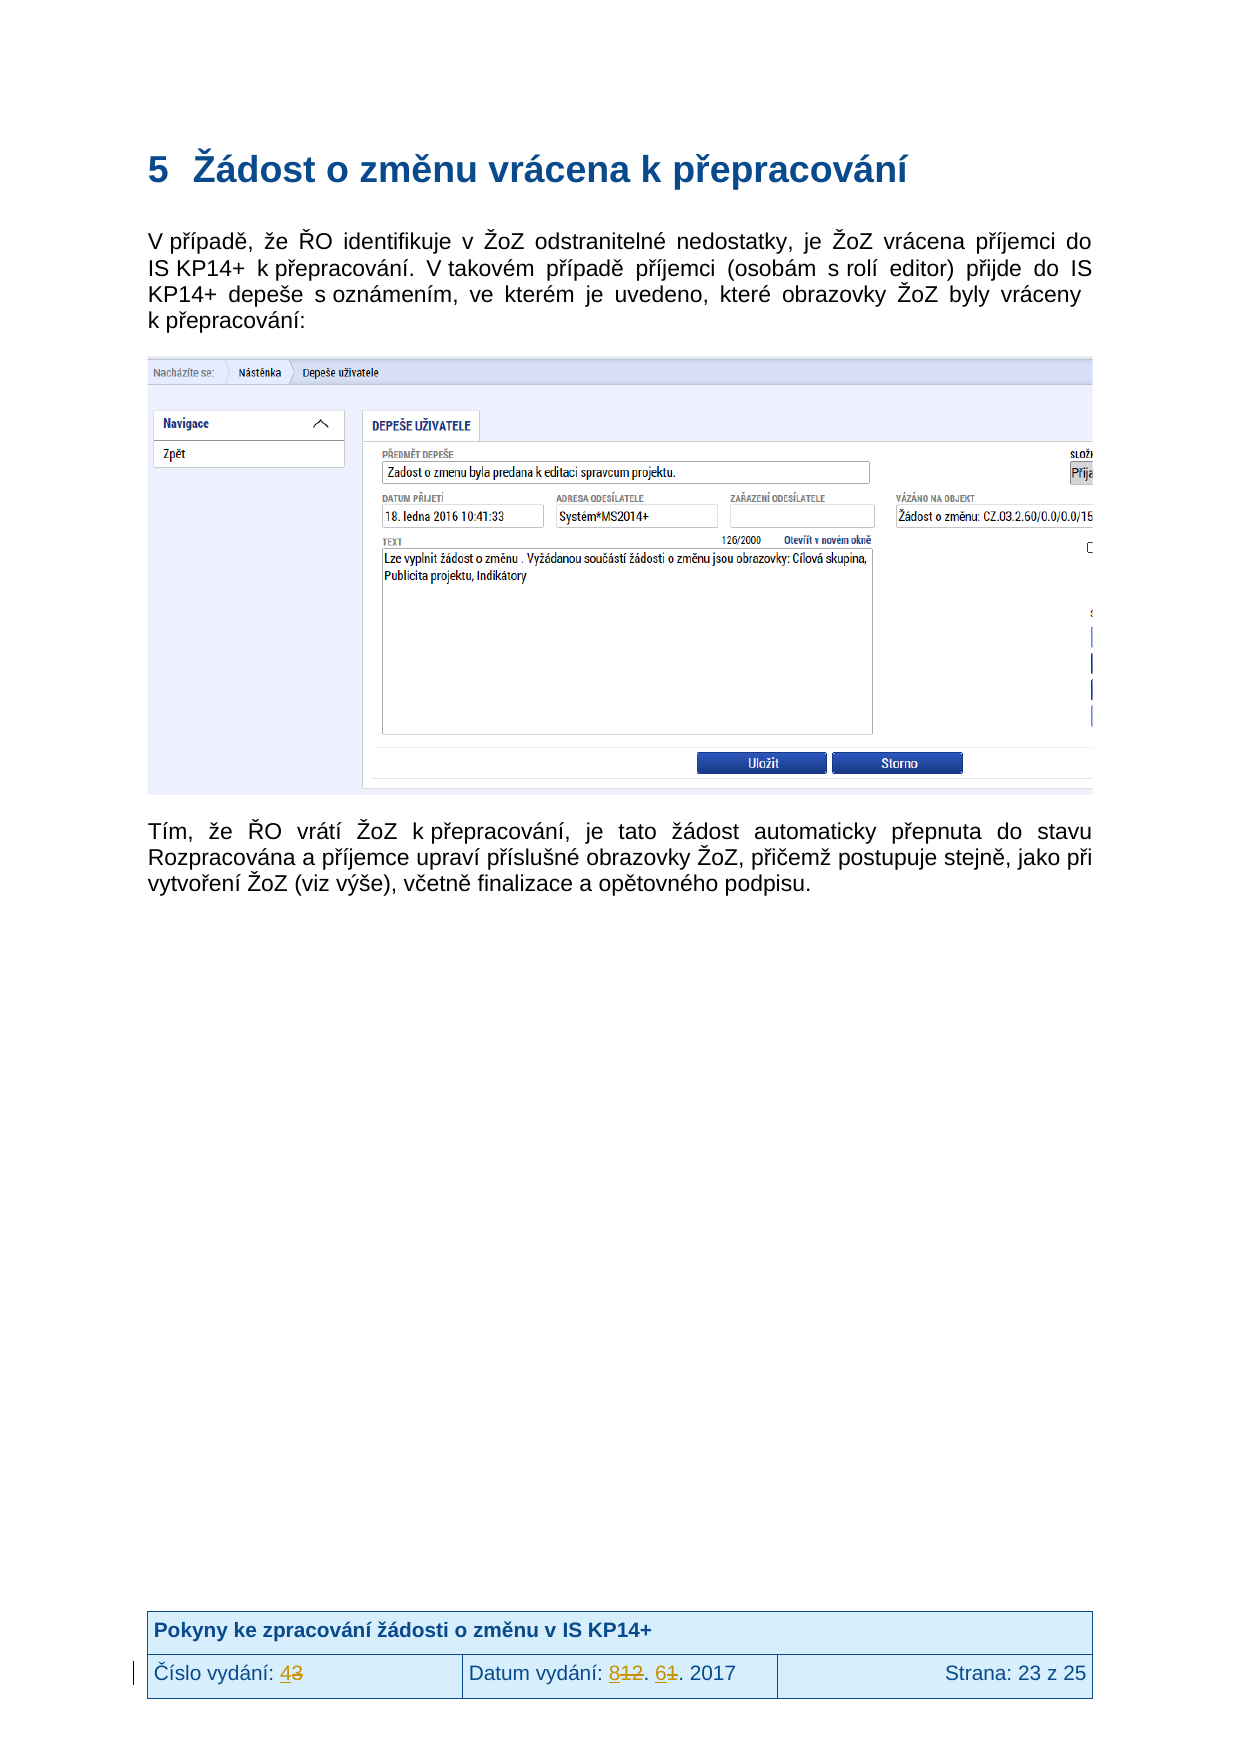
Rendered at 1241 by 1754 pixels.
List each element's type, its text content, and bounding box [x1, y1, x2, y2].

text V případě, že ŘO identifikuje v ŽoZ odstranitelné nedostatky, je ŽoZ vrácena příjemci do IS KP14+ k přepracování. V takovém případě příjemci (osobám s rolí editor) přijde do IS KP14+ depeše s oznámením, ve kterém je uvedeno, které obrazovky ŽoZ byly vráceny k přepracování: [148, 228, 1092, 334]
subtitle Žádost o změnu vrácena k přepracování [148, 148, 1092, 191]
picture [147, 356, 1093, 795]
text Tím, že ŘO vrátí ŽoZ k přepracování, je tato žádost automaticky přepnuta do stavu Rozpracována a příjemce upraví příslušné obrazovky ŽoZ, přičemž postupuje stejně, jako při vytvoření ŽoZ (viz výše), včetně finalizace a opětovného podpisu. [148, 818, 1092, 897]
